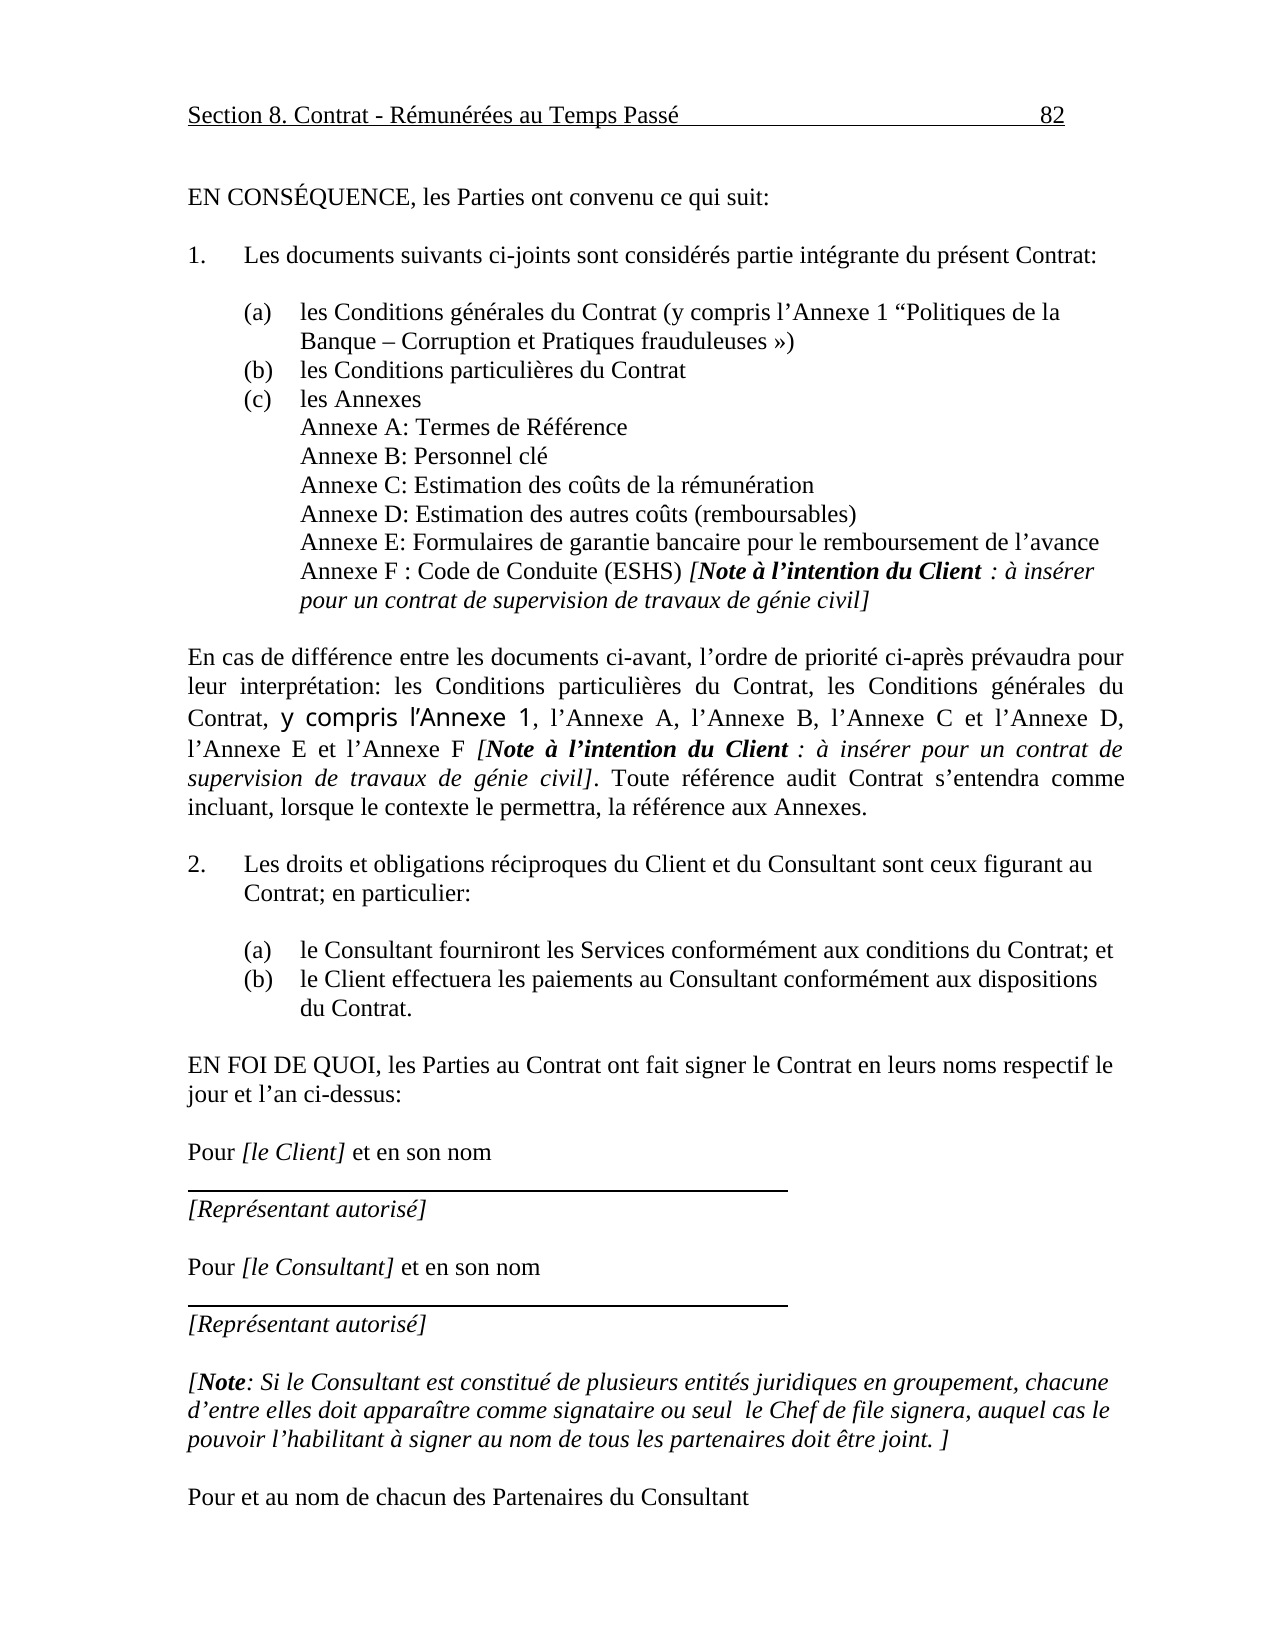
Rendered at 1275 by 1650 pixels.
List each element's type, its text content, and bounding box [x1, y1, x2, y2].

text (a) le Consultant fourniront les Services conformément aux conditions du Contrat; et [244, 935, 1125, 964]
text Pour et au nom de chacun des Partenaires du Consultant [187, 1482, 1125, 1510]
text [Note: Si le Consultant est constitué de plusieurs entités juridiques en groupement, chacune d’entre elles doit apparaître comme signataire ou seul le Chef de file signera, auquel cas le pouvoir l’habilitant à signer au nom de tous les partenaires doit être joint. ] [187, 1367, 1125, 1453]
text [Représentant autorisé] [187, 1194, 1125, 1223]
text EN FOI DE QUOI, les Parties au Contrat ont fait signer le Contrat en leurs noms respectif le jour et l’an ci-dessus: [187, 1050, 1125, 1108]
text Annexe B: Personnel clé [300, 441, 1125, 470]
text EN CONSÉQUENCE, les Parties ont convenu ce qui suit: [187, 182, 1125, 211]
text (b) le Client effectuera les paiements au Consultant conformément aux dispositions du Contrat. [244, 964, 1125, 1022]
text Annexe C: Estimation des coûts de la rémunération [300, 470, 1125, 499]
text Annexe A: Termes de Référence [300, 412, 1125, 441]
text Pour [le Client] et en son nom [187, 1137, 1125, 1165]
text 1. Les documents suivants ci-joints sont considérés partie intégrante du présent Contrat: [187, 240, 1125, 269]
text (b) les Conditions particulières du Contrat [244, 355, 1125, 384]
text Annexe F : Code de Conduite (ESHS) [Note à l’intention du Client : à insérer pour un contrat de supervision de travaux de génie civil] [300, 556, 1125, 614]
text [Représentant autorisé] [187, 1309, 1125, 1338]
text Annexe E: Formulaires de garantie bancaire pour le remboursement de l’avance [300, 527, 1125, 556]
text 2. Les droits et obligations réciproques du Client et du Consultant sont ceux figurant au Contrat; en particulier: [187, 849, 1125, 907]
text (c) les Annexes [244, 384, 1125, 412]
text Annexe D: Estimation des autres coûts (remboursables) [300, 499, 1125, 527]
text (a) les Conditions générales du Contrat (y compris l’Annexe 1 “Politiques de la Banque – Corruption et Pratiques frauduleuses ») [244, 297, 1125, 355]
text En cas de différence entre les documents ci-avant, l’ordre de priorité ci-après prévaudra pour leur interprétation: les Conditions particulières du Contrat, les Conditions générales du Contrat, y compris l’Annexe 1, l’Annexe A, l’Annexe B, l’Annexe C et l’Annexe D, l’Annexe E et l’Annexe F [Note à l’intention du Client : à insérer pour un contrat de supervision de travaux de génie civil]. Toute référence audit Contrat s’entendra comme incluant, lorsque le contexte le permettra, la référence aux Annexes. [187, 642, 1125, 820]
text Pour [le Consultant] et en son nom [187, 1252, 1125, 1280]
